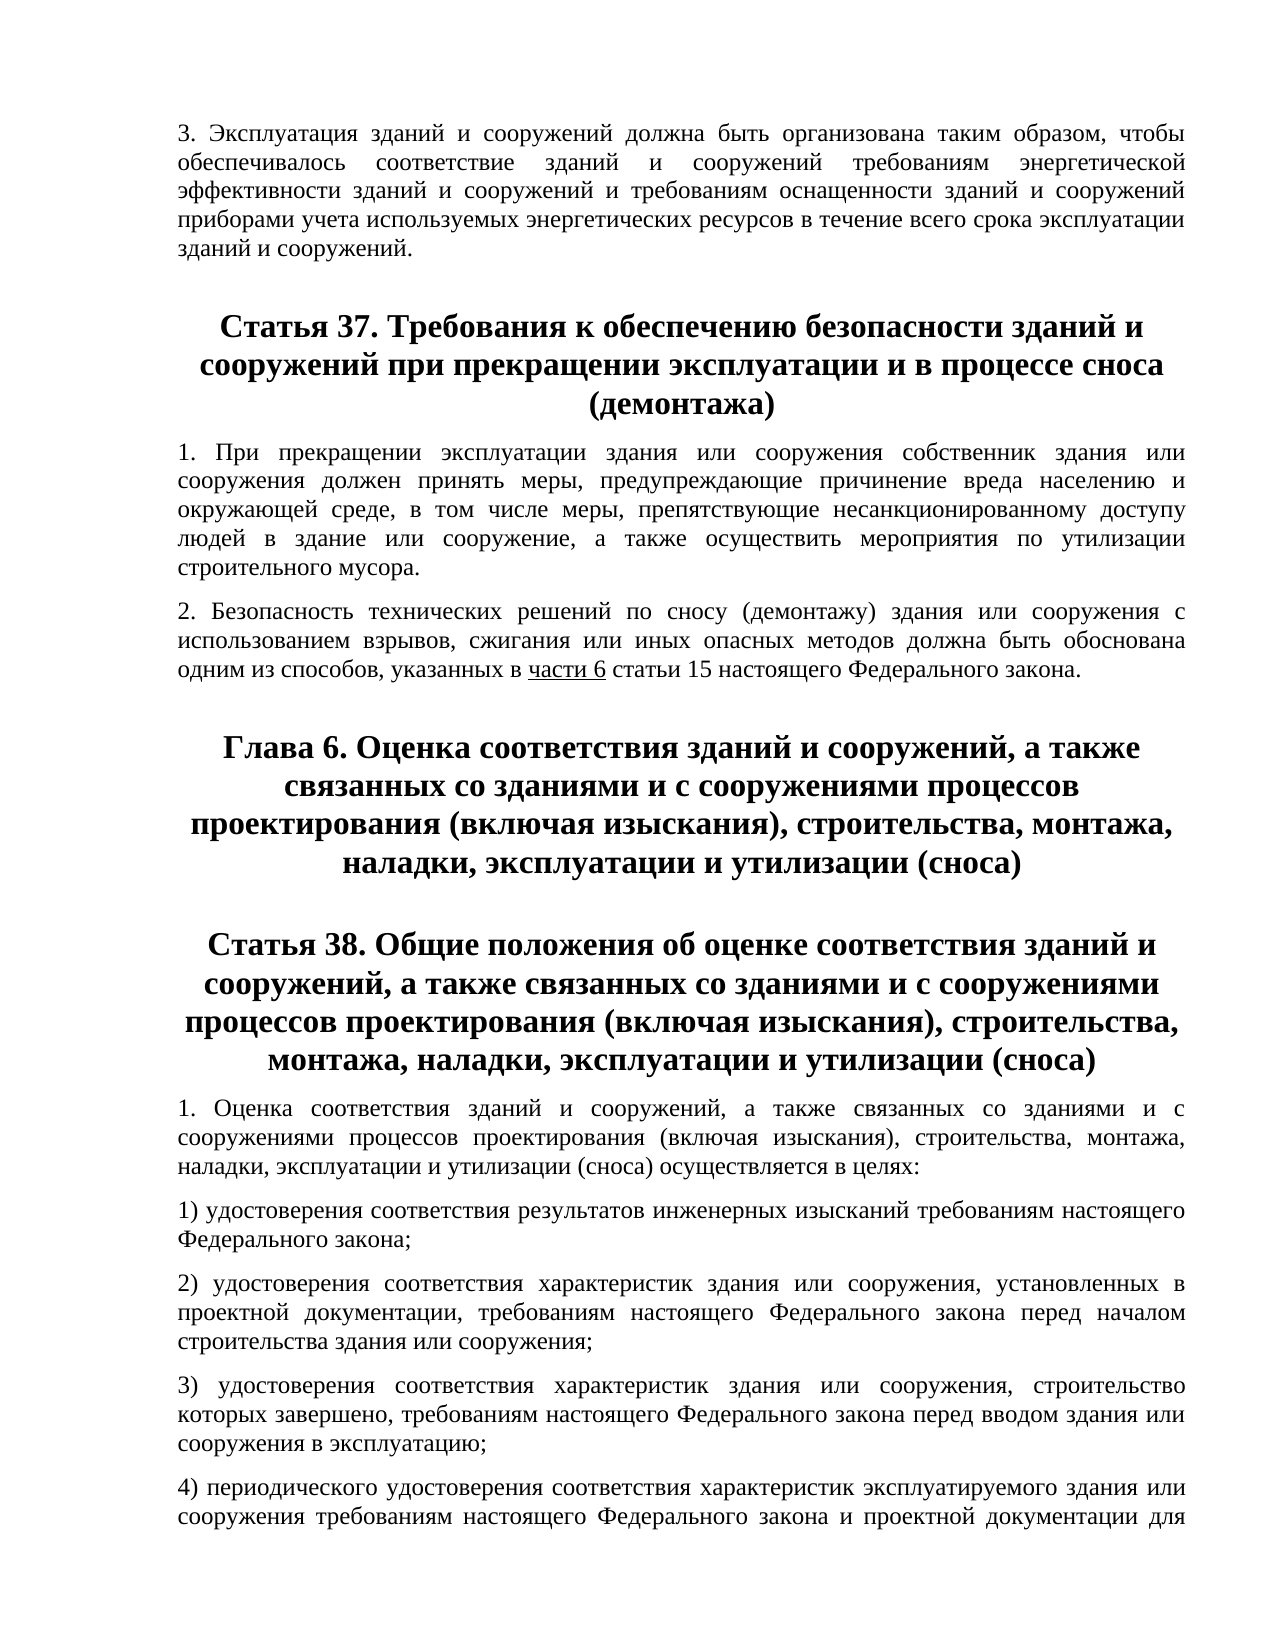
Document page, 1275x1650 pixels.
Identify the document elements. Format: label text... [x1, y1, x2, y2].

text 2) удостоверения соответствия характеристик здания или сооружения, установленных в проектной документации, требованиям настоящего Федерального закона перед началом строительства здания или сооружения; [177, 1268, 1186, 1355]
text 1. Оценка соответствия зданий и сооружений, а также связанных со зданиями и с сооружениями процессов проектирования (включая изыскания), строительства, монтажа, наладки, эксплуатации и утилизации (сноса) осуществляется в целях: [177, 1093, 1186, 1180]
text 2. Безопасность технических решений по сносу (демонтажу) здания или сооружения с использованием взрывов, сжигания или иных опасных методов должна быть обоснована одним из способов, указанных в части 6 статьи 15 настоящего Федерального закона. [177, 596, 1186, 682]
text Статья 38. Общие положения об оценке соответствия зданий и сооружений, а также связанных со зданиями и с сооружениями процессов проектирования (включая изыскания), строительства, монтажа, наладки, эксплуатации и утилизации (сноса) [177, 924, 1186, 1078]
text 3. Эксплуатация зданий и сооружений должна быть организована таким образом, чтобы обеспечивалось соответствие зданий и сооружений требованиям энергетической эффективности зданий и сооружений и требованиям оснащенности зданий и сооружений приборами учета используемых энергетических ресурсов в течение всего срока эксплуатации зданий и сооружений. [177, 118, 1186, 262]
text Статья 37. Требования к обеспечению безопасности зданий и сооружений при прекращении эксплуатации и в процессе сноса (демонтажа) [177, 306, 1186, 421]
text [177, 1472, 1186, 1530]
text 1) удостоверения соответствия результатов инженерных изысканий требованиям настоящего Федерального закона; [177, 1195, 1186, 1253]
text 3) удостоверения соответствия характеристик здания или сооружения, строительство которых завершено, требованиям настоящего Федерального закона перед вводом здания или сооружения в эксплуатацию; [177, 1370, 1186, 1457]
text Глава 6. Оценка соответствия зданий и сооружений, а также связанных со зданиями и с сооружениями процессов проектирования (включая изыскания), строительства, монтажа, наладки, эксплуатации и утилизации (сноса) [177, 727, 1186, 880]
text 1. При прекращении эксплуатации здания или сооружения собственник здания или сооружения должен принять меры, предупреждающие причинение вреда населению и окружающей среде, в том числе меры, препятствующие несанкционированному доступу людей в здание или сооружение, а также осуществить мероприятия по утилизации строительного мусора. [177, 437, 1186, 581]
